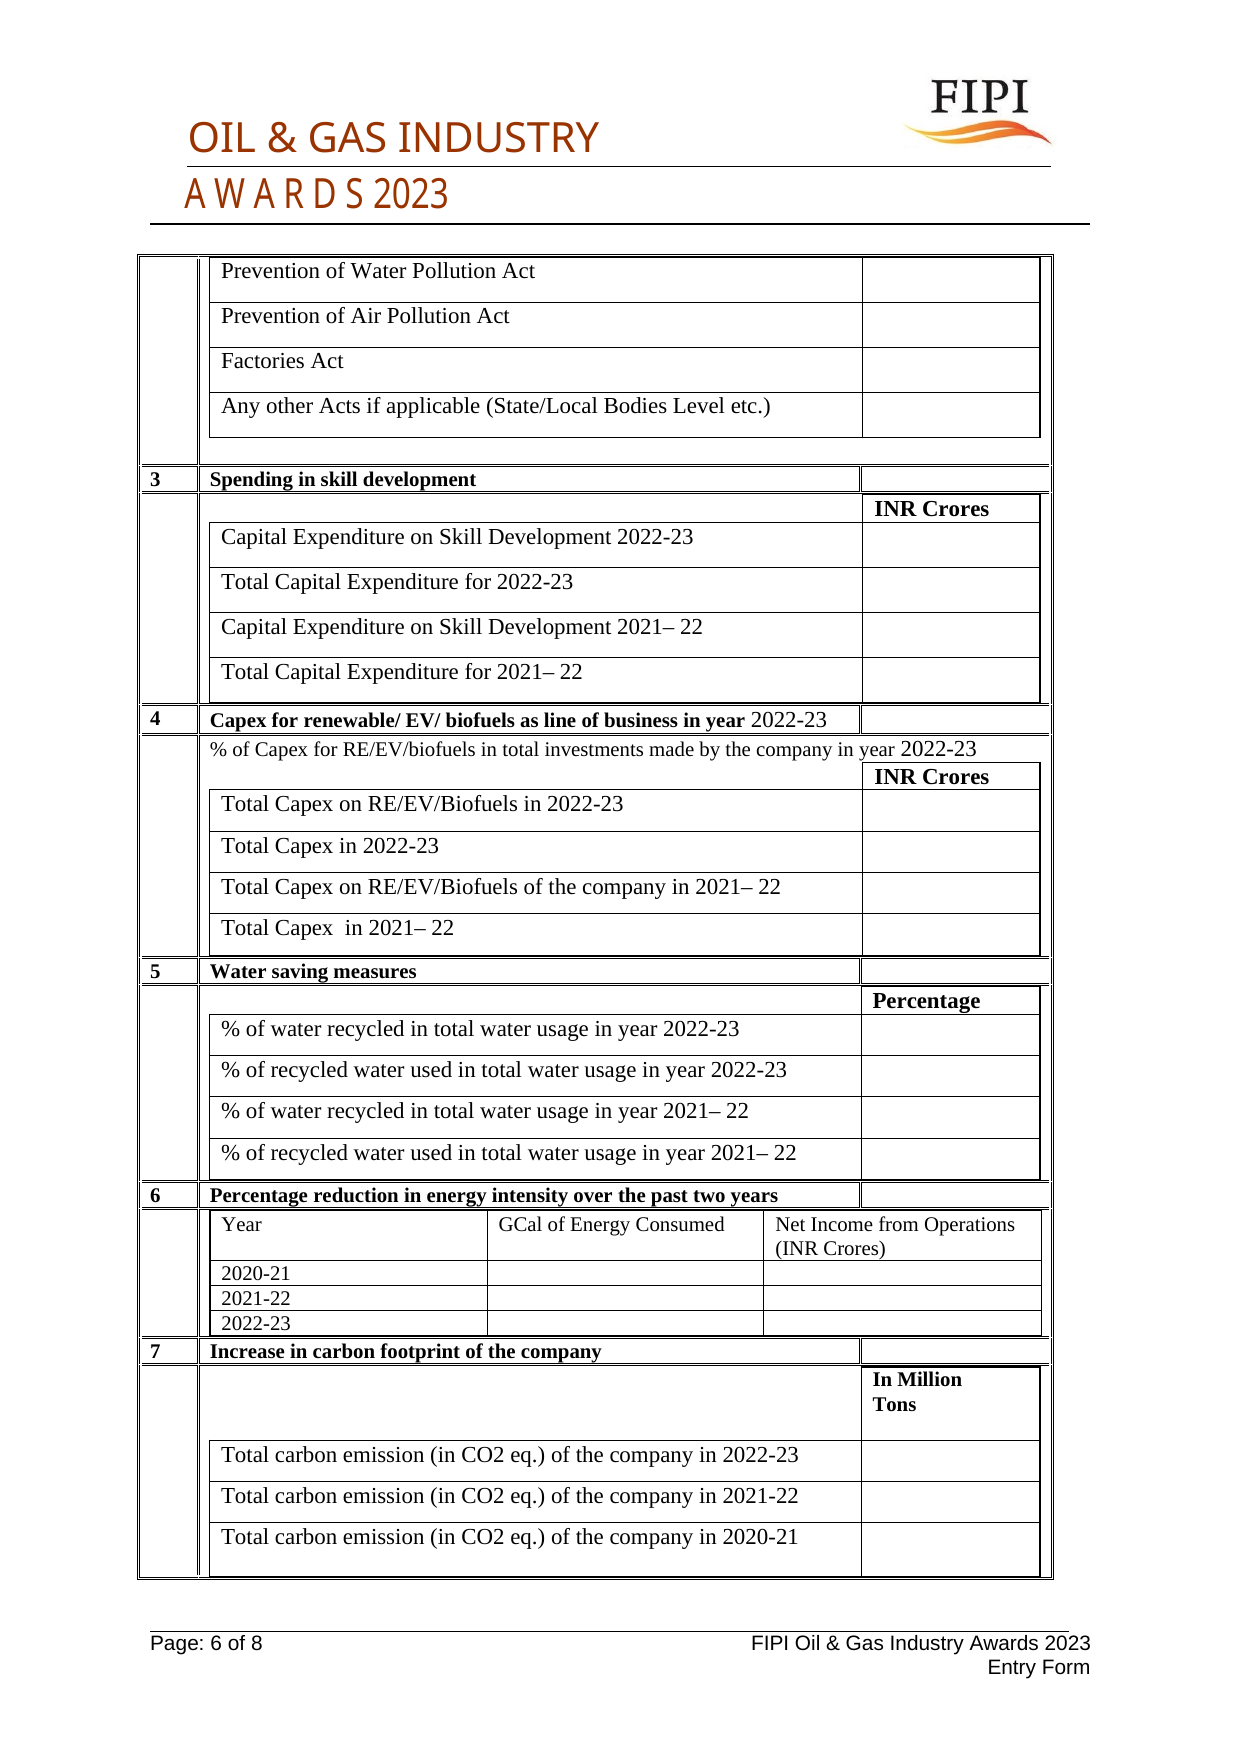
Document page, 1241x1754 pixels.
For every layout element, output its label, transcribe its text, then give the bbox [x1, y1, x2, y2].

table_cell [198, 983, 1053, 1180]
table_cell [198, 491, 1053, 703]
table_cell [140, 733, 197, 956]
picture [900, 75, 1058, 152]
table_cell [139, 1363, 198, 1577]
table_cell 6 [139, 1180, 198, 1207]
table_cell [198, 1207, 1053, 1336]
table_cell Percentage reduction in energy intensity over the past two years [200, 1183, 859, 1207]
table_cell [862, 956, 1051, 983]
table_cell [139, 1207, 198, 1336]
table_cell 5 [140, 956, 197, 983]
table_cell Spending in skill development [200, 467, 859, 491]
table_cell % of Capex for RE/EV/biofuels in total investments made by the company in year 2022-23 [200, 733, 1051, 956]
table_cell [139, 983, 198, 1180]
table_cell [861, 464, 1053, 491]
table_cell Water saving measures [200, 959, 859, 983]
table_cell [861, 1336, 1053, 1363]
table_cell [198, 1363, 1053, 1577]
table_cell Penalties attracted due to any violation in following Acts and rules during 2022-23 [198, 257, 1051, 464]
table_cell 7 [139, 1336, 198, 1363]
table_cell [861, 1180, 1053, 1207]
table_cell [861, 703, 1053, 732]
table_cell [139, 491, 198, 703]
table_cell 3 [139, 464, 198, 491]
table_cell [140, 257, 198, 464]
table_cell Capex for renewable/ EV/ biofuels as line of business in year 2022-23 [200, 706, 859, 732]
table_cell 4 [139, 703, 198, 732]
table_cell Increase in carbon footprint of the company [200, 1339, 859, 1363]
